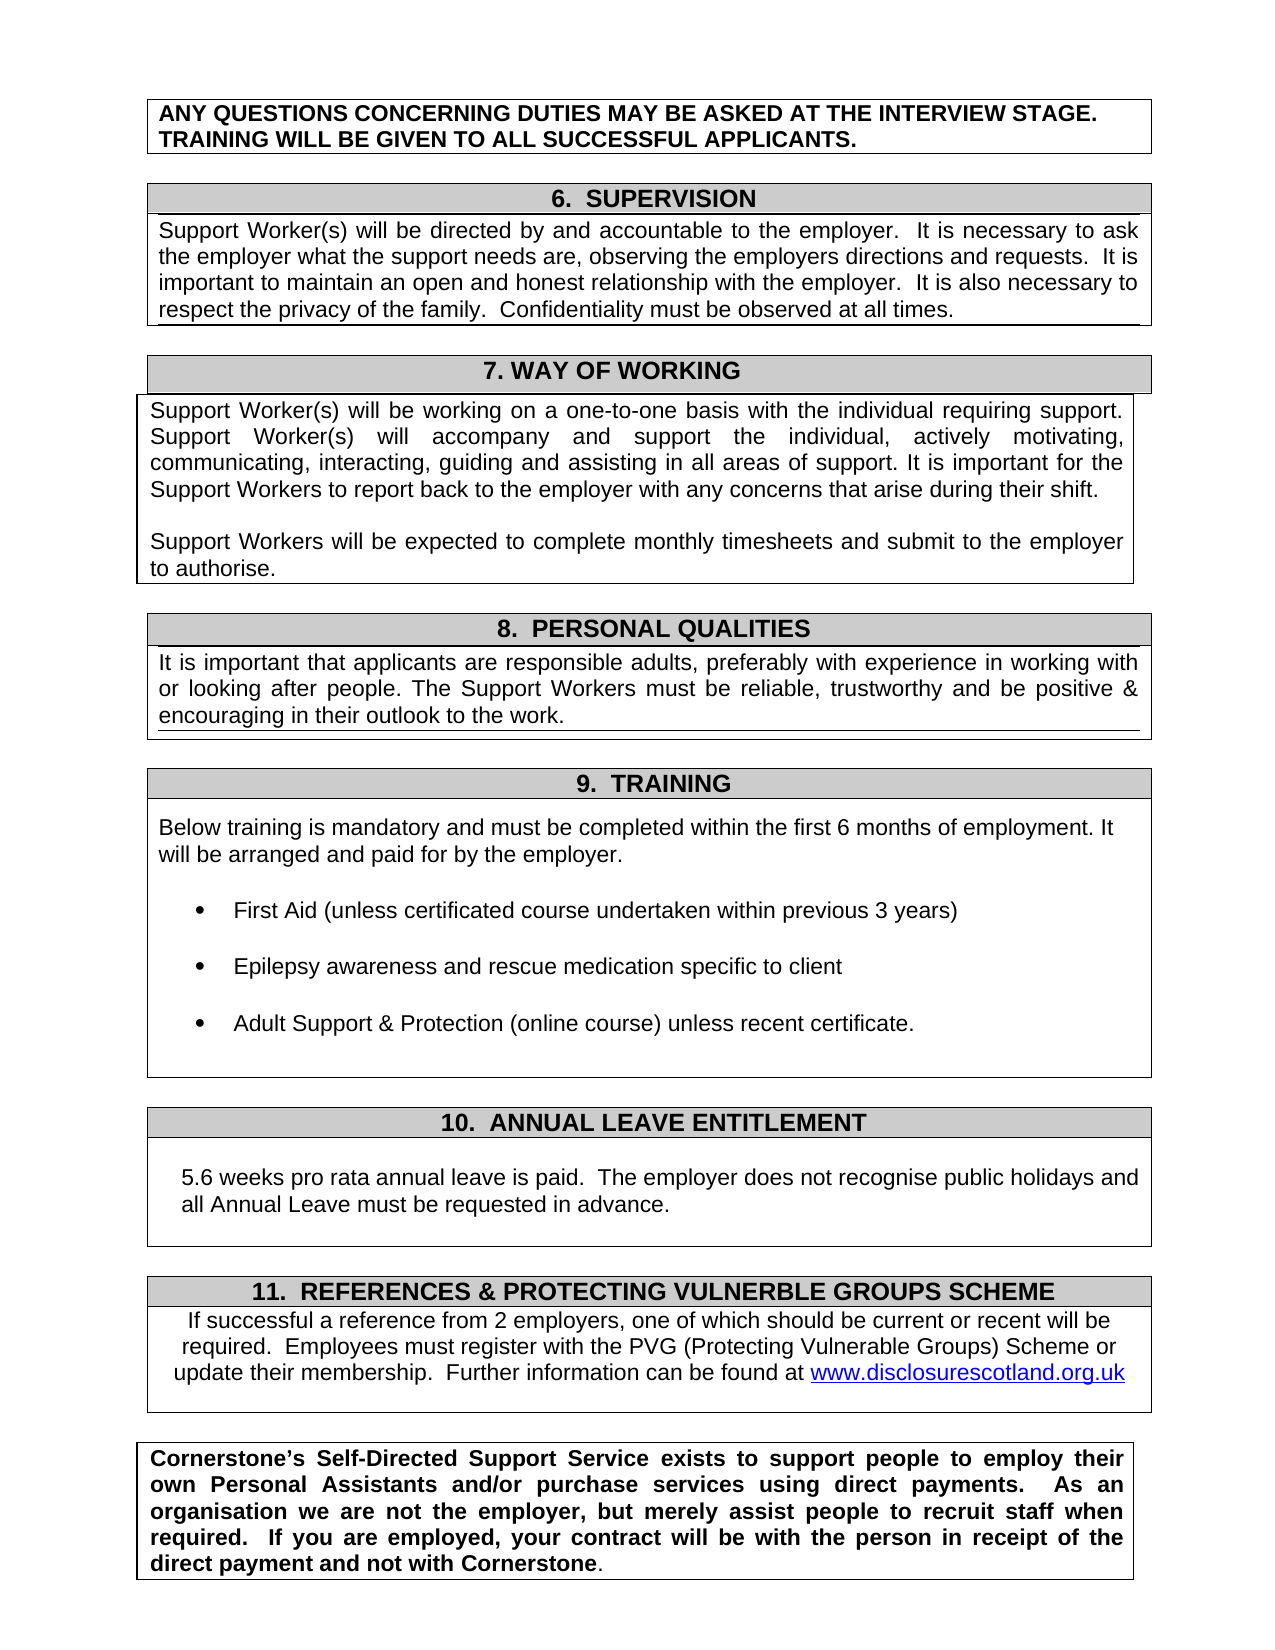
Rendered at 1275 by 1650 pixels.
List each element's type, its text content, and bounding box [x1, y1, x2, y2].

table_cell Below training is mandatory and must be completed within the first 6 months of employment. It will be arranged and paid for by the employer. First Aid (unless certificated course undertaken within previous 3 years) Epilepsy awareness and rescue medication specific to client Adult Support & Protection (online course) unless recent certificate. [148, 799, 1151, 1077]
text Support Workers will be expected to complete monthly timesheets and submit to the employer to authorise. [138, 525, 1133, 583]
table_cell If successful a reference from 2 employers, one of which should be current or recent will be required. Employees must register with the PVG (Protecting Vulnerable Groups) Scheme or update their membership. Further information can be found at www.disclosurescotland.org.uk [148, 1307, 1151, 1412]
table_header 7. WAY OF WORKING [148, 356, 1151, 392]
table_header 10. ANNUAL LEAVE ENTITLEMENT [148, 1108, 1151, 1137]
table_header 9. TRAINING [148, 769, 1151, 798]
table_cell Support Worker(s) will be directed by and accountable to the employer. It is necessary to ask the employer what the support needs are, observing the employers directions and requests. It is important to maintain an open and honest relationship with the employer. It is also necessary to respect the privacy of the family. Confidentiality must be observed at all times. [148, 214, 1151, 325]
table_cell It is important that applicants are responsible adults, preferably with experience in working with or looking after people. The Support Workers must be reliable, trustworthy and be positive & encouraging in their outlook to the work. [148, 646, 1151, 738]
table_header 8. PERSONAL QUALITIES [148, 614, 1151, 645]
text Support Worker(s) will be working on a one-to-one basis with the individual requiring support. Support Worker(s) will accompany and support the individual, actively motivating, communicating, interacting, guiding and assisting in all areas of support. It is important for the Support Workers to report back to the employer with any concerns that arise during their shift. [138, 395, 1133, 502]
text Cornerstone’s Self-Directed Support Service exists to support people to employ their own Personal Assistants and/or purchase services using direct payments. As an organisation we are not the employer, but merely assist people to recruit staff when required. If you are employed, your contract will be with the person in receipt of the direct payment and not with Cornerstone. [138, 1443, 1133, 1579]
table_header 6. SUPERVISION [148, 184, 1151, 212]
table_header 11. REFERENCES & PROTECTING VULNERBLE GROUPS SCHEME [148, 1277, 1151, 1306]
table_header ANY QUESTIONS CONCERNING DUTIES MAY BE ASKED AT THE INTERVIEW STAGE. TRAINING WILL BE GIVEN TO ALL SUCCESSFUL APPLICANTS. [148, 100, 1151, 153]
table_cell 5.6 weeks pro rata annual leave is paid. The employer does not recognise public holidays and all Annual Leave must be requested in advance. [148, 1138, 1151, 1246]
